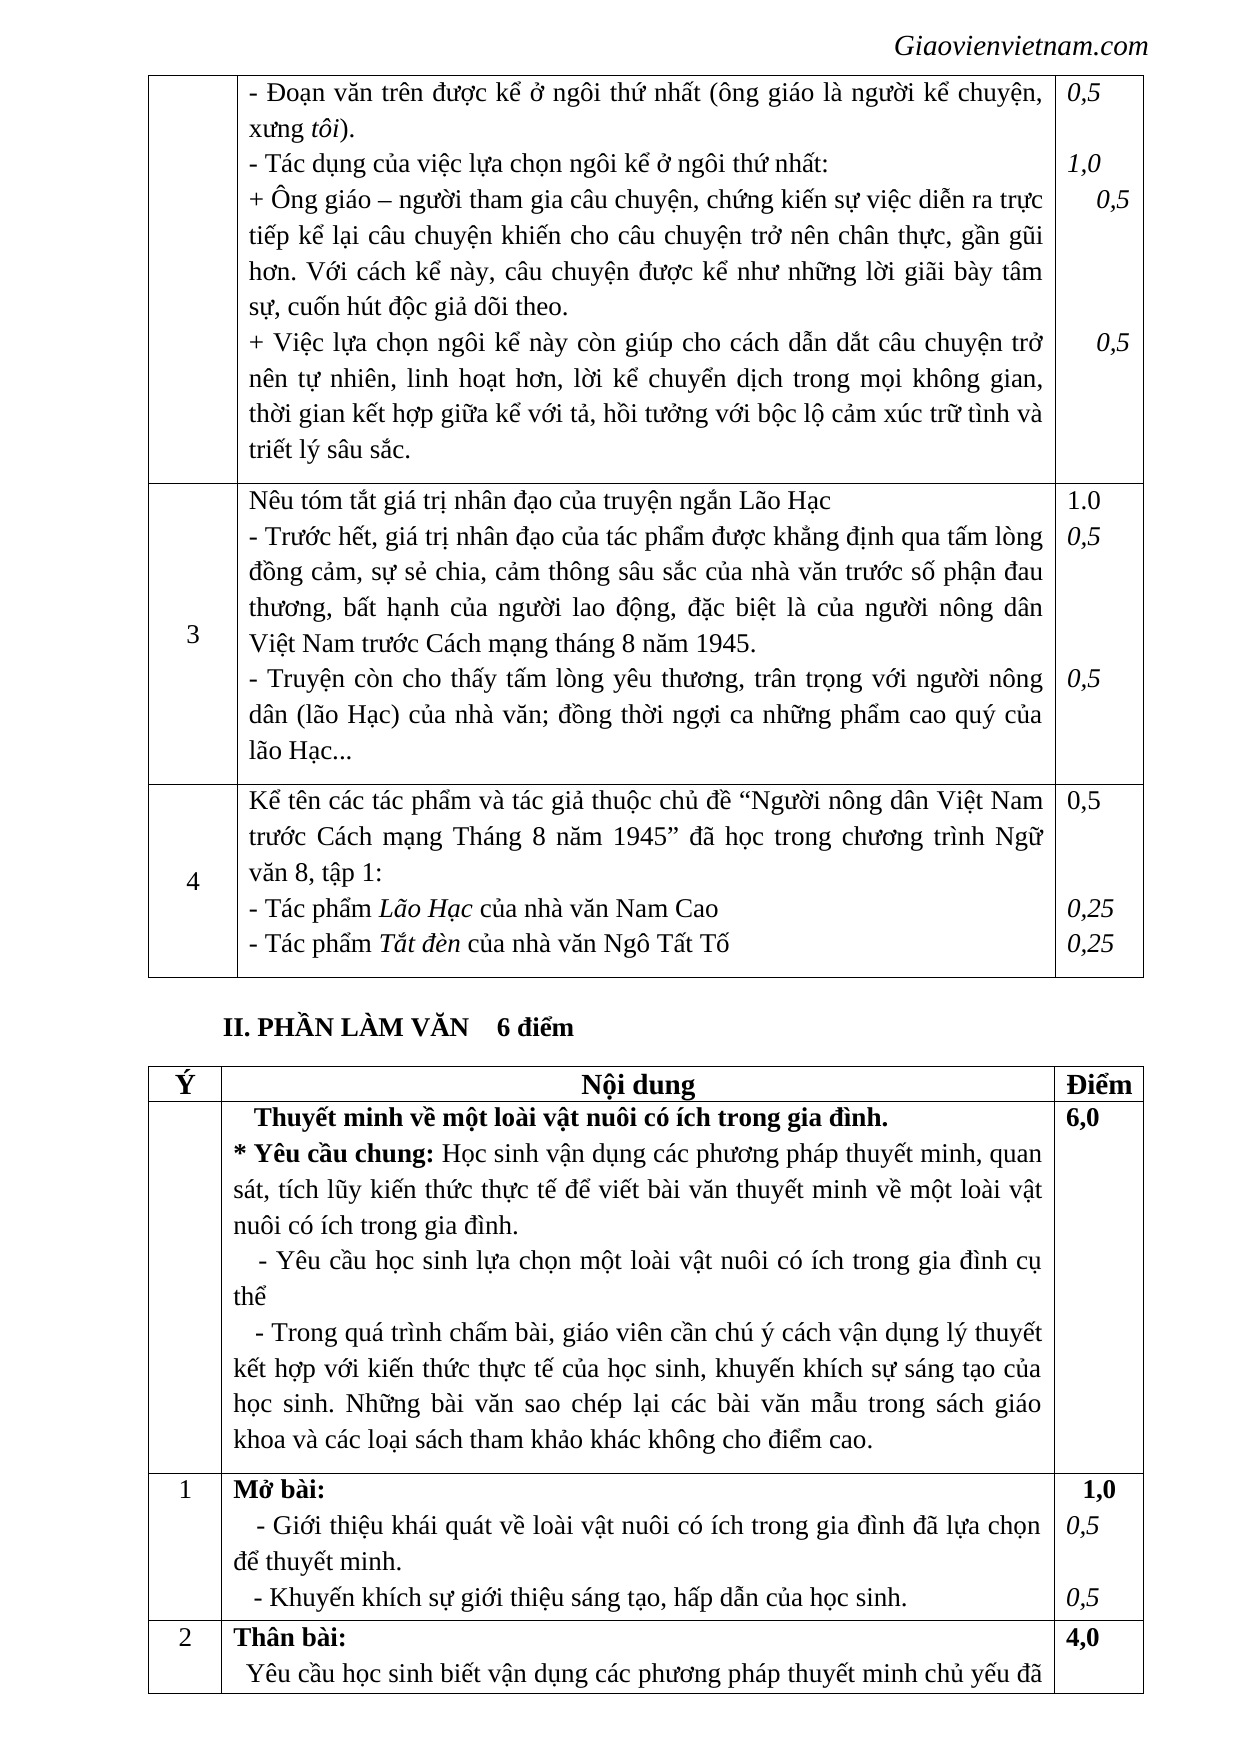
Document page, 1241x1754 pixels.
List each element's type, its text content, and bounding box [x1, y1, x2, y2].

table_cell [222, 1621, 1054, 1693]
table_header Điểm [1055, 1067, 1143, 1101]
table_header Ý [149, 1067, 221, 1101]
table_cell Mở bài: - Giới thiệu khái quát về loài vật nuôi có ích trong gia đình đã lựa chọn để thuyết minh. - Khuyến khích sự giới thiệu sáng tạo, hấp dẫn của học sinh. [222, 1474, 1054, 1620]
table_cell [238, 76, 1055, 483]
text II. PHẦN LÀM VĂN 6 điểm [148, 1011, 1152, 1043]
table_cell Kể tên các tác phẩm và tác giả thuộc chủ đề “Người nông dân Việt Nam trước Cách mạng Tháng 8 năm 1945” đã học trong chương trình Ngữ văn 8, tập 1: - Tác phẩm Lão Hạc của nhà văn Nam Cao - Tác phẩm Tắt đèn của nhà văn Ngô Tất Tố [238, 785, 1055, 977]
table_header Nội dung [222, 1067, 1054, 1101]
table_cell Thuyết minh về một loài vật nuôi có ích trong gia đình. * Yêu cầu chung: Học sinh vận dụng các phương pháp thuyết minh, quan sát, tích lũy kiến thức thực tế để viết bài văn thuyết minh về một loài vật nuôi có ích trong gia đình. - Yêu cầu học sinh lựa chọn một loài vật nuôi có ích trong gia đình cụ thể - Trong quá trình chấm bài, giáo viên cần chú ý cách vận dụng lý thuyết kết hợp với kiến thức thực tế của học sinh, khuyến khích sự sáng tạo của học sinh. Những bài văn sao chép lại các bài văn mẫu trong sách giáo khoa và các loại sách tham khảo khác không cho điểm cao. [222, 1102, 1054, 1473]
table_cell 0,5 0,25 0,25 [1056, 785, 1143, 977]
table_cell Nêu tóm tắt giá trị nhân đạo của truyện ngắn Lão Hạc - Trước hết, giá trị nhân đạo của tác phẩm được khẳng định qua tấm lòng đồng cảm, sự sẻ chia, cảm thông sâu sắc của nhà văn trước số phận đau thương, bất hạnh của người lao động, đặc biệt là của người nông dân Việt Nam trước Cách mạng tháng 8 năm 1945. - Truyện còn cho thấy tấm lòng yêu thương, trân trọng với người nông dân (lão Hạc) của nhà văn; đồng thời ngợi ca những phẩm cao quý của lão Hạc... [238, 484, 1055, 783]
table_cell 2 [149, 76, 237, 483]
table_cell 1 [149, 1474, 221, 1620]
table_cell 4 [149, 785, 237, 977]
table_cell 1,0 0,5 0,5 [1055, 1474, 1143, 1620]
table_cell [149, 1102, 221, 1473]
table_cell 1,5 0,5 1,0 0,5 0,5 [1056, 76, 1143, 483]
table_cell 3 [149, 484, 237, 783]
table_cell 6,0 [1055, 1102, 1143, 1473]
table_cell 2 [149, 1621, 221, 1693]
table_cell 1.0 0,5 0,5 [1056, 484, 1143, 783]
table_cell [1055, 1621, 1143, 1693]
